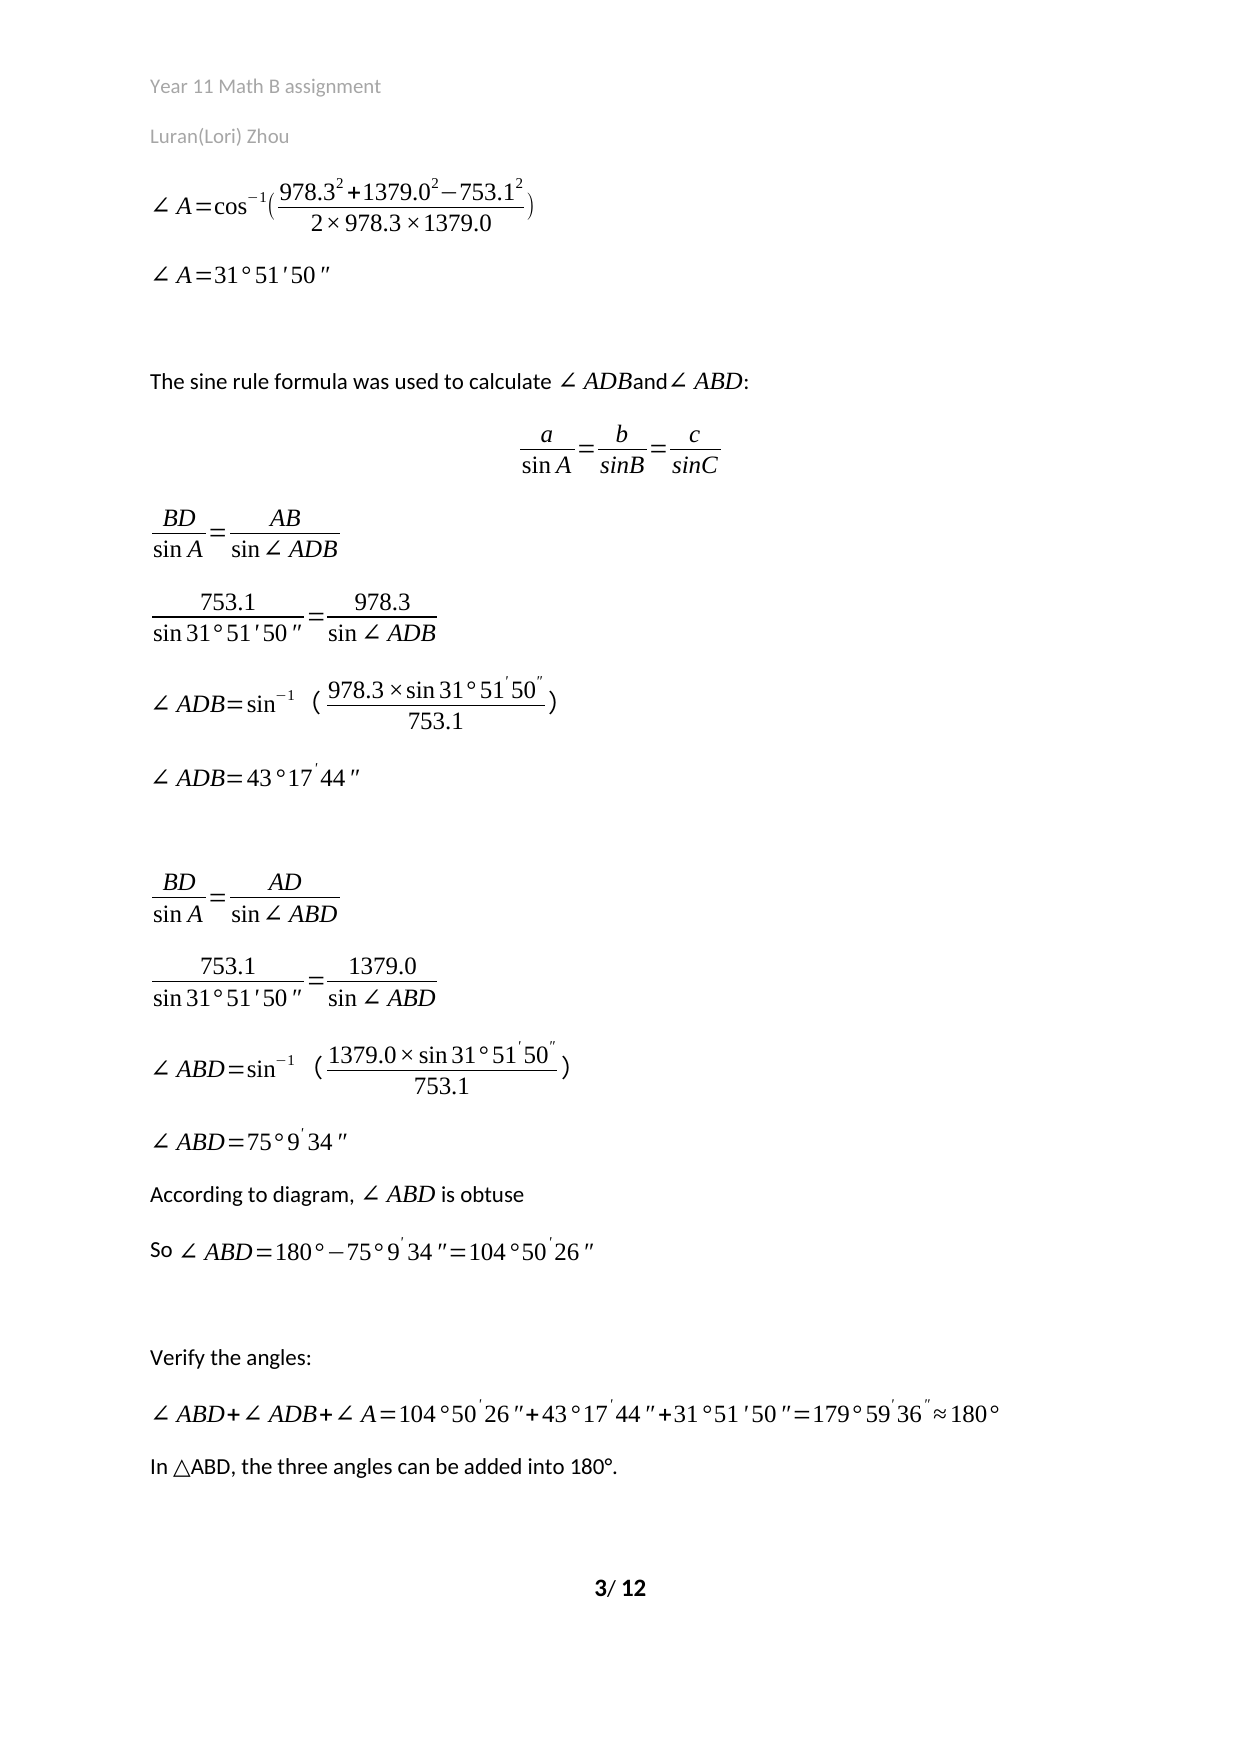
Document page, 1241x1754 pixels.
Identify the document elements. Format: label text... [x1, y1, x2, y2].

text So [150, 1233, 1090, 1265]
text According to diagram, is obtuse [150, 1181, 1090, 1208]
text The sine rule formula was used to calculate and: [150, 367, 1090, 395]
text Verify the angles: [150, 1343, 1090, 1371]
text In △ABD, the three angles can be added into 180°. [150, 1452, 1090, 1480]
